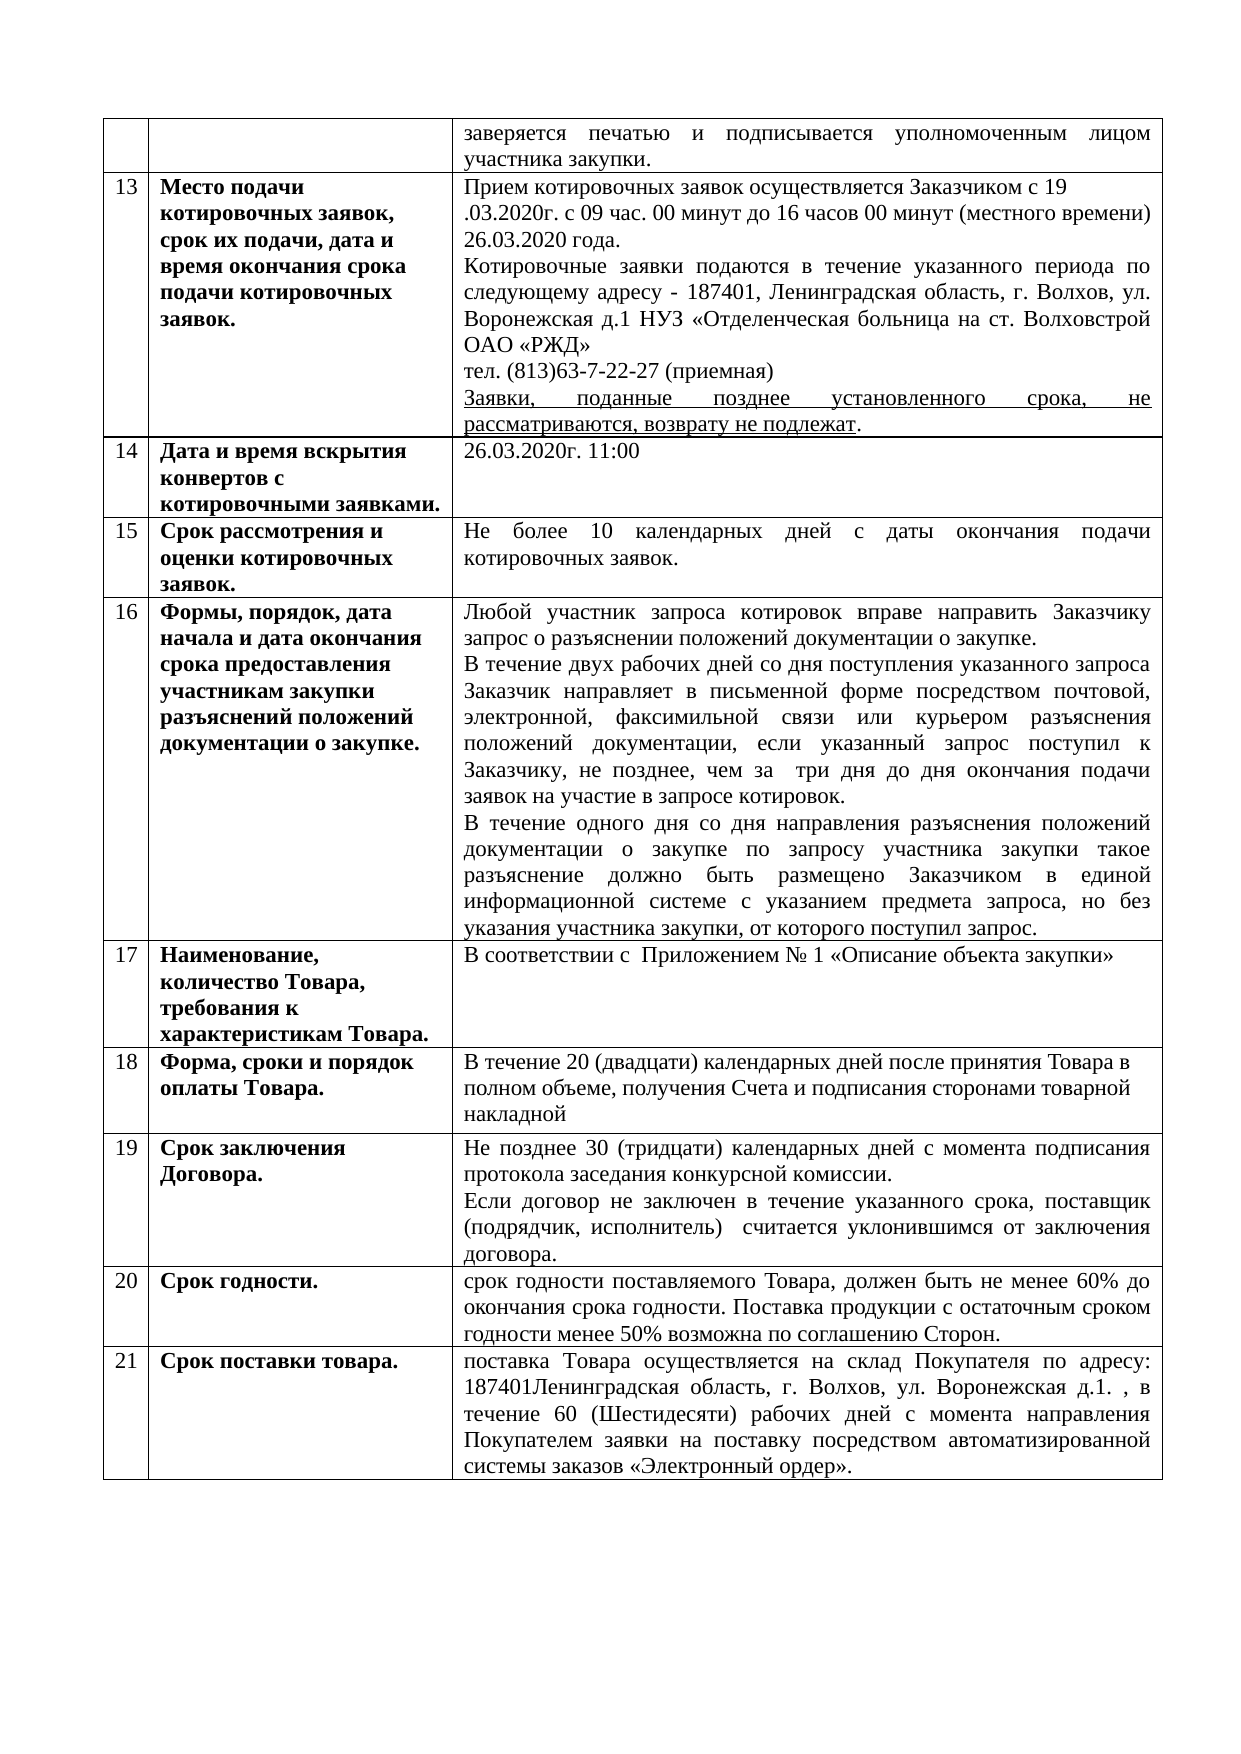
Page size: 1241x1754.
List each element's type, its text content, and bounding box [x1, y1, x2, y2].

table_cell Не позднее 30 (тридцати) календарных дней с момента подписания протокола заседания конкурсной комиссии. Если договор не заключен в течение указанного срока, поставщик (подрядчик, исполнитель) считается уклонившимся от заключения договора. [453, 1134, 1162, 1266]
table_cell Не более 10 календарных дней с даты окончания подачи котировочных заявок. [453, 518, 1162, 597]
table_cell Дата и время вскрытия конвертов с котировочными заявками. [149, 438, 452, 517]
table_cell Наименование, количество Товара, требования к характеристикам Товара. [149, 941, 452, 1047]
table_cell поставка Товара осуществляется на склад Покупателя по адресу: 187401Ленинградская область, г. Волхов, ул. Воронежская д.1. , в течение 60 (Шестидесяти) рабочих дней с момента направления Покупателем заявки на поставку посредством автоматизированной системы заказов «Электронный ордер». [453, 1347, 1162, 1479]
table_cell 13 [104, 173, 148, 436]
table_cell Формы, порядок, дата начала и дата окончания срока предоставления участникам закупки разъяснений положений документации о закупке. [149, 598, 452, 940]
table_cell Срок поставки товара. [149, 1347, 452, 1479]
table_cell 18 [104, 1048, 148, 1133]
table_cell Прием котировочных заявок осуществляется Заказчиком с 19 .03.2020г. с 09 час. 00 минут до 16 часов 00 минут (местного времени) 26.03.2020 года. Котировочные заявки подаются в течение указанного периода по следующему адресу - 187401, Ленинградская область, г. Волхов, ул. Воронежская д.1 НУЗ «Отделенческая больница на ст. Волховстрой ОАО «РЖД» тел. (813)63-7-22-27 (приемная) Заявки, поданные позднее установленного срока, не рассматриваются, возврату не подлежат. [453, 173, 1162, 436]
table_cell 21 [104, 1347, 148, 1479]
table_cell 16 [104, 598, 148, 940]
table_cell Срок годности. [149, 1267, 452, 1346]
table_cell 26.03.2020г. 11:00 [453, 438, 1162, 517]
table_cell В течение 20 (двадцати) календарных дней после принятия Товара в полном объеме, получения Счета и подписания сторонами товарной накладной [453, 1048, 1162, 1133]
table_cell Срок заключения Договора. [149, 1134, 452, 1266]
table_cell Срок рассмотрения и оценки котировочных заявок. [149, 518, 452, 597]
table_cell 15 [104, 518, 148, 597]
table_cell В соответствии с Приложением № 1 «Описание объекта закупки» [453, 941, 1162, 1047]
table_cell 19 [104, 1134, 148, 1266]
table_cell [453, 119, 1162, 172]
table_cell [149, 119, 452, 172]
table_cell 20 [104, 1267, 148, 1346]
table_cell срок годности поставляемого Товара, должен быть не менее 60% до окончания срока годности. Поставка продукции с остаточным сроком годности менее 50% возможна по соглашению Сторон. [453, 1267, 1162, 1346]
table_cell 12 [104, 119, 148, 172]
table_cell Место подачи котировочных заявок, срок их подачи, дата и время окончания срока подачи котировочных заявок. [149, 173, 452, 436]
table_cell 17 [104, 941, 148, 1047]
table_cell 14 [104, 438, 148, 517]
table_cell Любой участник запроса котировок вправе направить Заказчику запрос о разъяснении положений документации о закупке. В течение двух рабочих дней со дня поступления указанного запроса Заказчик направляет в письменной форме посредством почтовой, электронной, факсимильной связи или курьером разъяснения положений документации, если указанный запрос поступил к Заказчику, не позднее, чем за три дня до дня окончания подачи заявок на участие в запросе котировок. В течение одного дня со дня направления разъяснения положений документации о закупке по запросу участника закупки такое разъяснение должно быть размещено Заказчиком в единой информационной системе с указанием предмета запроса, но без указания участника закупки, от которого поступил запрос. [453, 598, 1162, 940]
table_cell Форма, сроки и порядок оплаты Товара. [149, 1048, 452, 1133]
